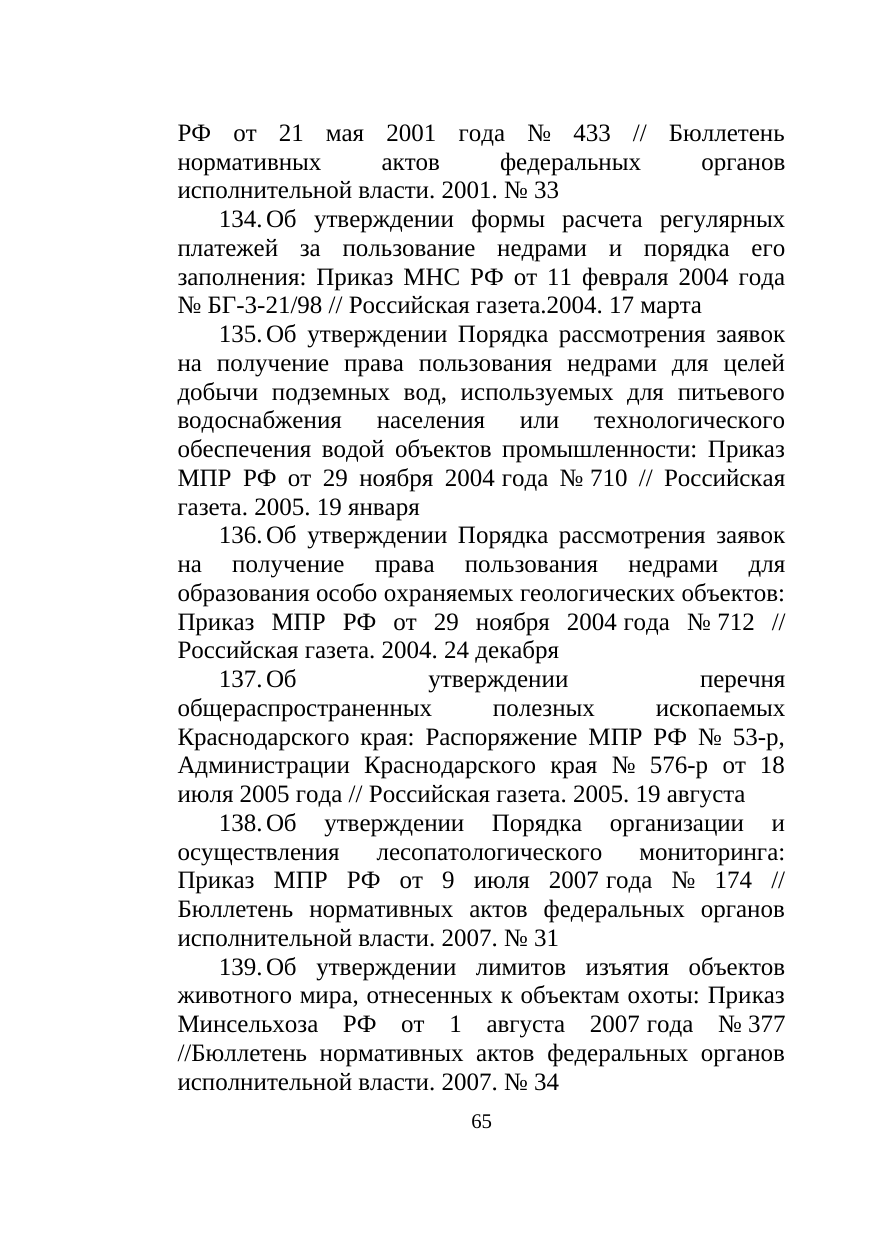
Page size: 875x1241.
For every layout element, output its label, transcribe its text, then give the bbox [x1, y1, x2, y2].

list Об утверждении Порядка рассмотрения заявок на получение права пользования недрами для целей добычи подземных вод, используемых для питьевого водоснабжения населения или технологического обеспечения водой объектов промышленности: Приказ МПР РФ от 29 ноября 2004 года № 710 // Российская газета. 2005. 19 января [177, 319, 785, 521]
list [177, 118, 785, 204]
list Об утверждении Порядка организации и осуществления лесопатологического мониторинга: Приказ МПР РФ от 9 июля 2007 года № 174 // Бюллетень нормативных актов федеральных органов исполнительной власти. 2007. № 31 [177, 808, 785, 952]
list Об утверждении Порядка рассмотрения заявок на получение права пользования недрами для образования особо охраняемых геологических объектов: Приказ МПР РФ от 29 ноября 2004 года № 712 // Российская газета. 2004. 24 декабря [177, 521, 785, 664]
list Об утверждении перечня общераспространенных полезных ископаемых Краснодарского края: Распоряжение МПР РФ № 53-р, Администрации Краснодарского края № 576-р от 18 июля 2005 года // Российская газета. 2005. 19 августа [177, 664, 785, 808]
list Об утверждении формы расчета регулярных платежей за пользование недрами и порядка его заполнения: Приказ МНС РФ от 11 февраля 2004 года № БГ-3-21/98 // Российская газета.2004. 17 марта [177, 204, 785, 319]
list Об утверждении лимитов изъятия объектов животного мира, отнесенных к объектам охоты: Приказ Минсельхоза РФ от 1 августа 2007 года № 377 //Бюллетень нормативных актов федеральных органов исполнительной власти. 2007. № 34 [177, 952, 785, 1096]
